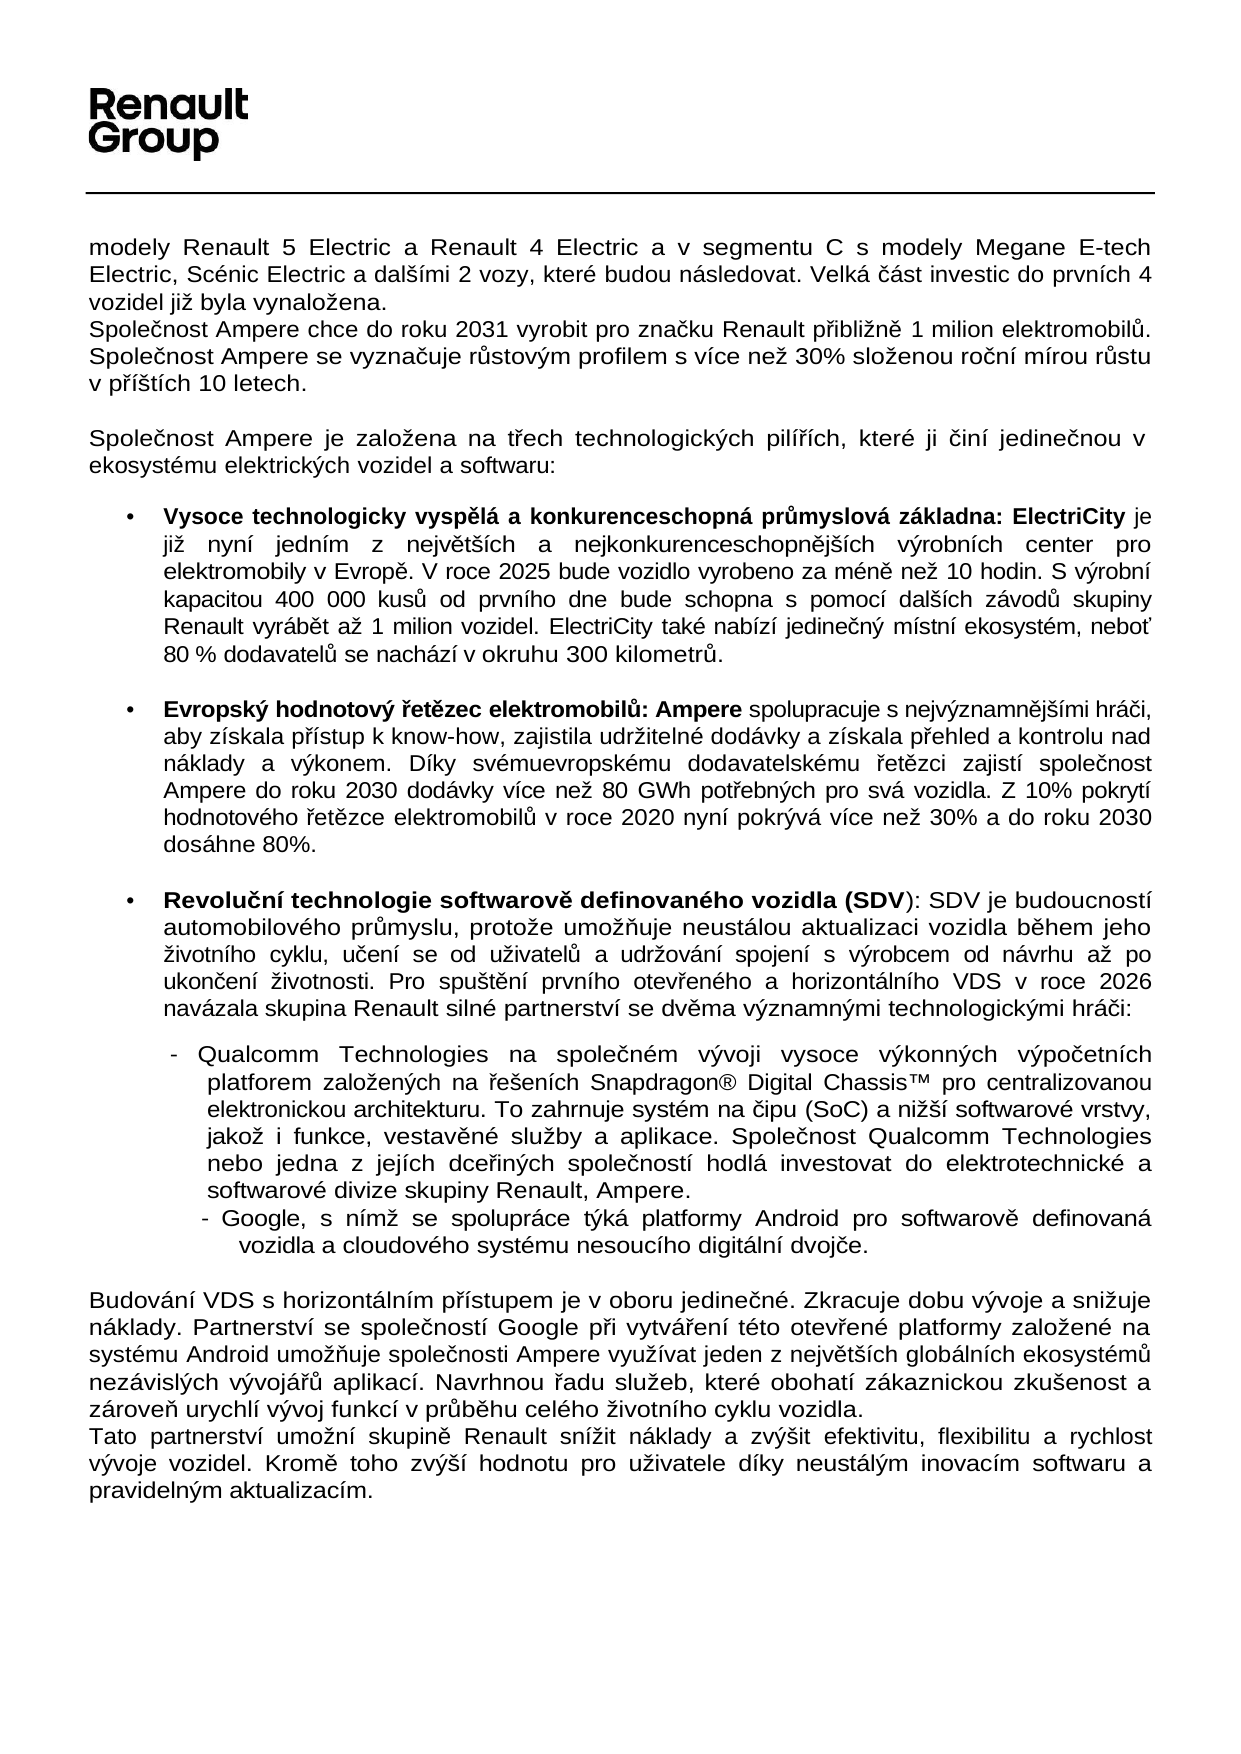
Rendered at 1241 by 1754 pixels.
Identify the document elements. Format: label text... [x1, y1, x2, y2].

list Evropský hodnotový řetězec elektromobilů: Ampere spolupracuje s nejvýznamnějšími hráči, aby získala přístup k know-how, zajistila udržitelné dodávky a získala přehled a kontrolu nad náklady a výkonem. Díky svémuevropskému dodavatelskému řetězci zajistí společnost Ampere do roku 2030 dodávky více než 80 GWh potřebných pro svá vozidla. Z 10% pokrytí hodnotového řetězce elektromobilů v roce 2020 nyní pokrývá více než 30% a do roku 2030 dosáhne 80%. [126, 696, 1152, 857]
text ekosystému elektrických vozidel a softwaru: [89, 452, 1167, 479]
text modely Renault 5 Electric a Renault 4 Electric a v segmentu C s modely Megane E-tech Electric, Scénic Electric a dalšími 2 vozy, které budou následovat. Velká část investic do prvních 4 vozidel již byla vynaložena. [89, 234, 1152, 315]
text Společnost Ampere chce do roku 2031 vyrobit pro značku Renault přibližně 1 milion elektromobilů. Společnost Ampere se vyznačuje růstovým profilem s více než 30% složenou roční mírou růstu v příštích 10 letech. [89, 316, 1151, 396]
text Tato partnerství umožní skupině Renault snížit náklady a zvýšit efektivitu, flexibilitu a rychlost vývoje vozidel. Kromě toho zvýší hodnotu pro uživatele díky neustálým inovacím softwaru a pravidelným aktualizacím. [89, 1423, 1152, 1504]
list Vysoce technologicky vyspělá a konkurenceschopná průmyslová základna: ElectriCity je již nyní jedním z největších a nejkonkurenceschopnějších výrobních center pro elektromobily v Evropě. V roce 2025 bude vozidlo vyrobeno za méně než 10 hodin. S výrobní kapacitou 400 000 kusů od prvního dne bude schopna s pomocí dalších závodů skupiny Renault vyrábět až 1 milion vozidel. ElectriCity také nabízí jedinečný místní ekosystém, neboť 80 % dodavatelů se nachází v okruhu 300 kilometrů. [126, 503, 1152, 667]
text Společnost Ampere je založena na třech technologických pilířích, které ji činí jedinečnou v [89, 425, 1167, 451]
text - Qualcomm Technologies na společném vývoji vysoce výkonných výpočetních platforem založených na řešeních Snapdragon® Digital Chassis™ pro centralizovanou elektronickou architekturu. To zahrnuje systém na čipu (SoC) a nižší softwarové vrstvy, jakož i funkce, vestavěné služby a aplikace. Společnost Qualcomm Technologies nebo jedna z jejích dceřiných společností hodlá investovat do elektrotechnické a softwarové divize skupiny Renault, Ampere. [170, 1040, 1152, 1203]
text Budování VDS s horizontálním přístupem je v oboru jedinečné. Zkracuje dobu vývoje a snižuje náklady. Partnerství se společností Google při vytváření této otevřené platformy založené na systému Android umožňuje společnosti Ampere využívat jeden z největších globálních ekosystémů nezávislých vývojářů aplikací. Navrhnou řadu služeb, které obohatí zákaznickou zkušenost a zároveň urychlí vývoj funkcí v průběhu celého životního cyklu vozidla. [89, 1287, 1152, 1422]
text - Google, s nímž se spolupráce týká platformy Android pro softwarově definovaná vozidla a cloudového systému nesoucího digitální dvojče. [201, 1204, 1152, 1259]
list Revoluční technologie softwarově definovaného vozidla (SDV): SDV je budoucností automobilového průmyslu, protože umožňuje neustálou aktualizaci vozidla během jeho životního cyklu, učení se od uživatelů a udržování spojení s výrobcem od návrhu až po ukončení životnosti. Pro spuštění prvního otevřeného a horizontálního VDS v roce 2026 navázala skupina Renault silné partnerství se dvěma významnými technologickými hráči: [126, 887, 1152, 1022]
picture [88, 88, 248, 161]
